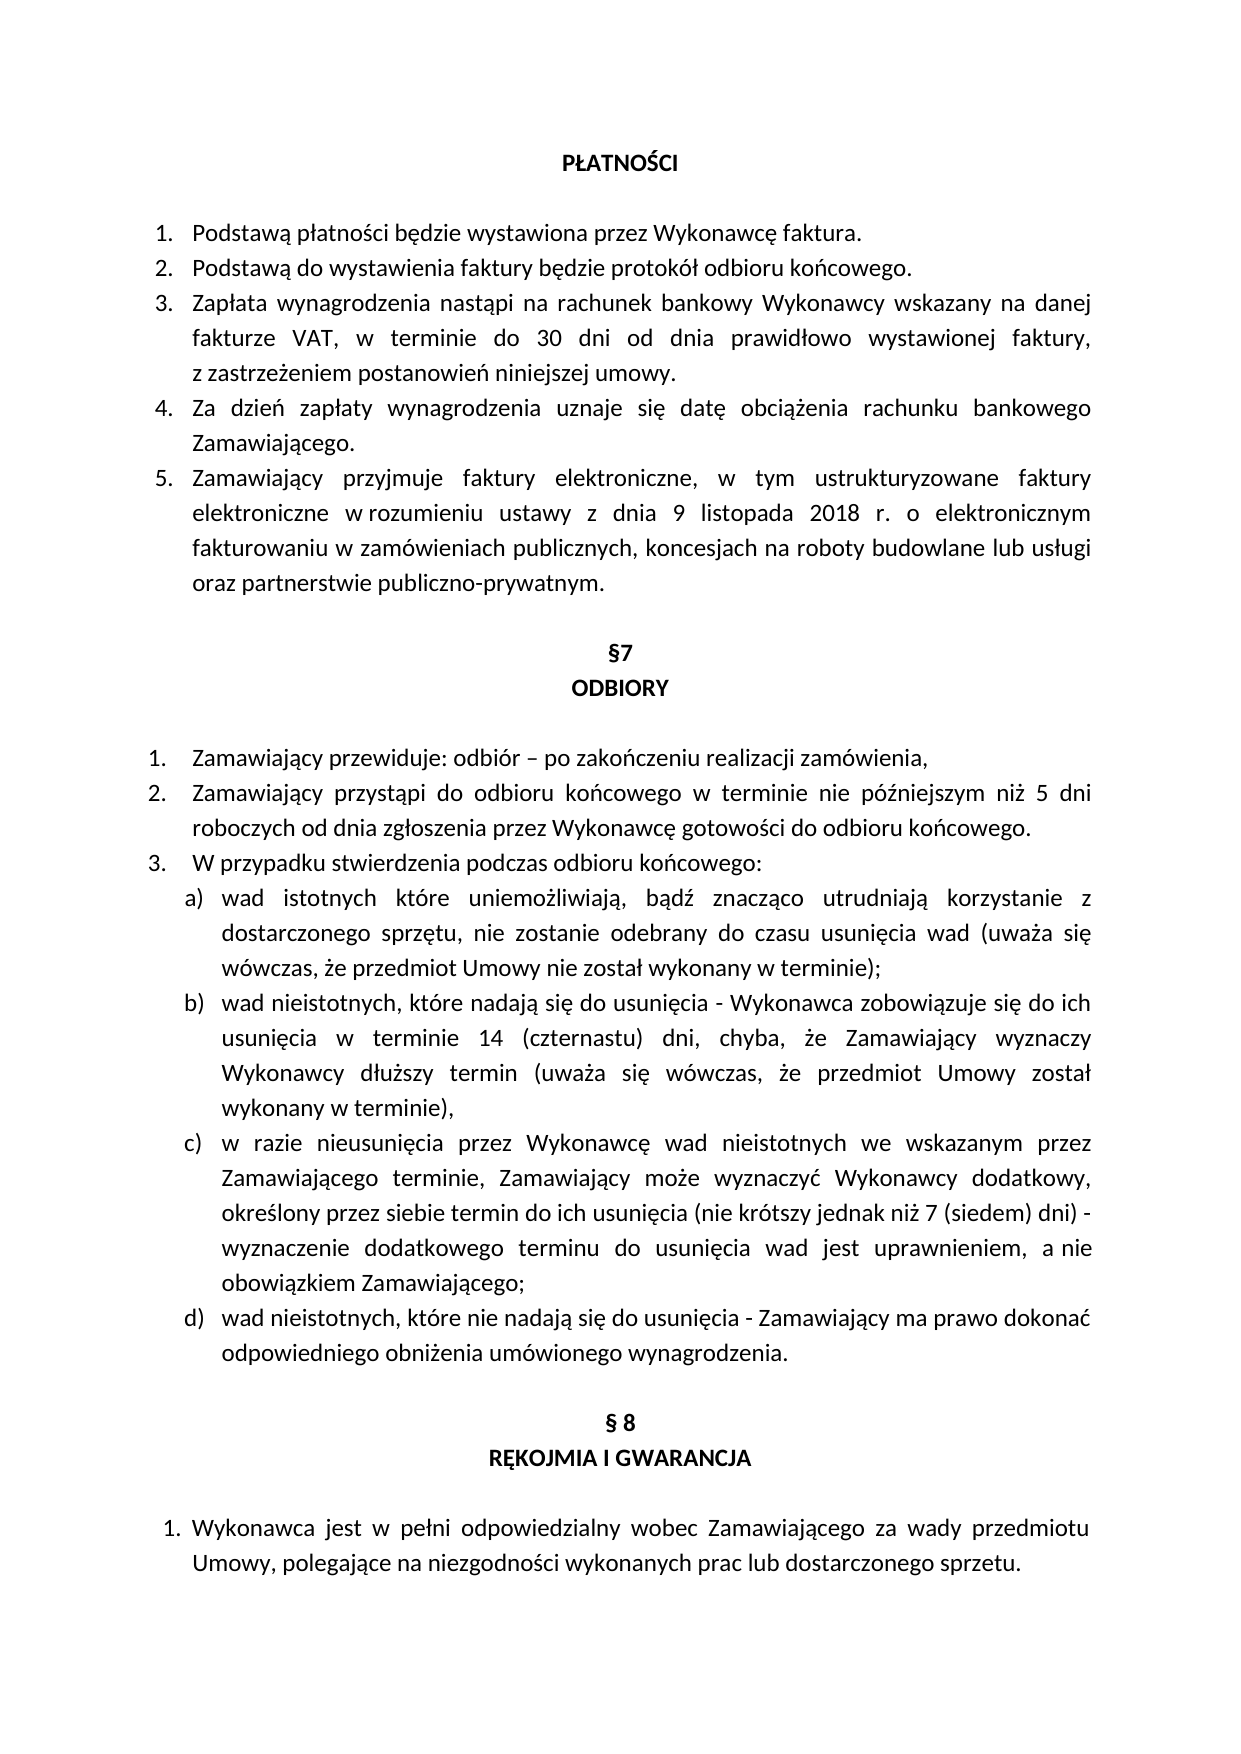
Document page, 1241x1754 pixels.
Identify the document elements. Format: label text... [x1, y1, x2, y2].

text § 8 [148, 1408, 1093, 1438]
text Odbiory [148, 673, 1093, 703]
list w razie nieusunięcia przez Wykonawcę wad nieistotnych we wskazanym przez Zamawiającego terminie, Zamawiający może wyznaczyć Wykonawcy dodatkowy, określony przez siebie termin do ich usunięcia (nie krótszy jednak niż 7 (siedem) dni) - wyznaczenie dodatkowego terminu do usunięcia wad jest uprawnieniem, a nie obowiązkiem Zamawiającego; [184, 1128, 1093, 1298]
list Zamawiający przyjmuje faktury elektroniczne, w tym ustrukturyzowane faktury elektroniczne w rozumieniu ustawy z dnia 9 listopada 2018 r. o elektronicznym fakturowaniu w zamówieniach publicznych, koncesjach na roboty budowlane lub usługi oraz partnerstwie publiczno-prywatnym. [154, 463, 1093, 598]
list Za dzień zapłaty wynagrodzenia uznaje się datę obciążenia rachunku bankowego Zamawiającego. [154, 393, 1093, 458]
list wad nieistotnych, które nadają się do usunięcia - Wykonawca zobowiązuje się do ich usunięcia w terminie 14 (czternastu) dni, chyba, że Zamawiający wyznaczy Wykonawcy dłuższy termin (uważa się wówczas, że przedmiot Umowy został wykonany w terminie), [184, 988, 1093, 1123]
text Rękojmia i gwarancja [148, 1443, 1093, 1473]
text §7 [148, 638, 1093, 668]
list wad nieistotnych, które nie nadają się do usunięcia - Zamawiający ma prawo dokonać odpowiedniego obniżenia umówionego wynagrodzenia. [184, 1303, 1093, 1368]
list Zamawiający przystąpi do odbioru końcowego w terminie nie późniejszym niż 5 dni roboczych od dnia zgłoszenia przez Wykonawcę gotowości do odbioru końcowego. [148, 778, 1093, 843]
list Podstawą do wystawienia faktury będzie protokół odbioru końcowego. [154, 253, 1093, 283]
text 1. Wykonawca jest w pełni odpowiedzialny wobec Zamawiającego za wady przedmiotu Umowy, polegające na niezgodności wykonanych prac lub dostarczonego sprzetu. [162, 1513, 1091, 1578]
list W przypadku stwierdzenia podczas odbioru końcowego: [148, 848, 1093, 878]
text Płatności [148, 148, 1093, 178]
list Podstawą płatności będzie wystawiona przez Wykonawcę faktura. [154, 218, 1093, 248]
list wad istotnych które uniemożliwiają, bądź znacząco utrudniają korzystanie z dostarczonego sprzętu, nie zostanie odebrany do czasu usunięcia wad (uważa się wówczas, że przedmiot Umowy nie został wykonany w terminie); [184, 883, 1093, 983]
list Zamawiający przewiduje: odbiór – po zakończeniu realizacji zamówienia, [148, 743, 1093, 773]
list Zapłata wynagrodzenia nastąpi na rachunek bankowy Wykonawcy wskazany na danej fakturze VAT, w terminie do 30 dni od dnia prawidłowo wystawionej faktury, z zastrzeżeniem postanowień niniejszej umowy. [154, 288, 1093, 388]
